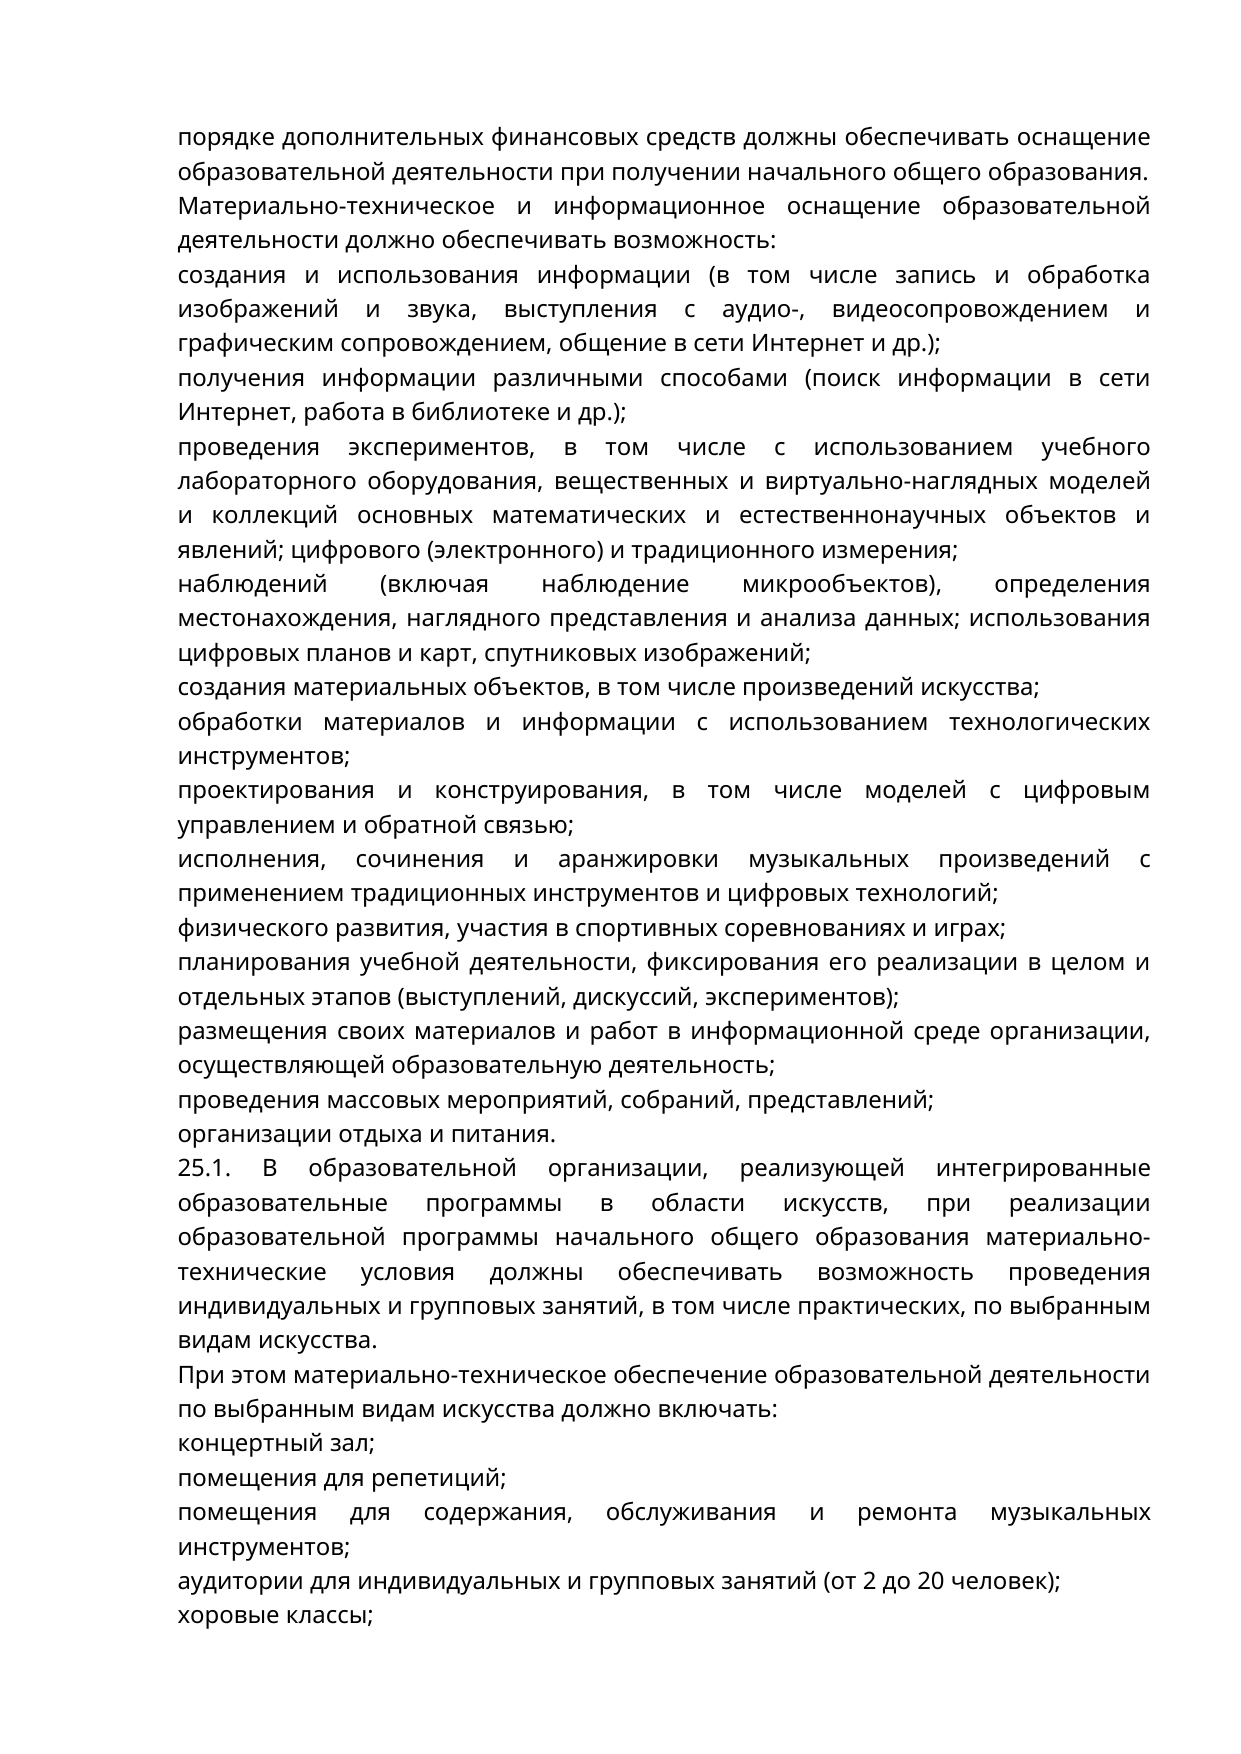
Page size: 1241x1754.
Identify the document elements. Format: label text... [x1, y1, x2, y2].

text создания и использования информации (в том числе запись и обработка изображений и звука, выступления с аудио-, видеосопровождением и графическим сопровождением, общение в сети Интернет и др.); [177, 256, 1152, 359]
text наблюдений (включая наблюдение микрообъектов), определения местонахождения, наглядного представления и анализа данных; использования цифровых планов и карт, спутниковых изображений; [177, 565, 1152, 668]
text получения информации различными способами (поиск информации в сети Интернет, работа в библиотеке и др.); [177, 359, 1152, 427]
text проектирования и конструирования, в том числе моделей с цифровым управлением и обратной связью; [177, 771, 1152, 840]
text исполнения, сочинения и аранжировки музыкальных произведений с применением традиционных инструментов и цифровых технологий; [177, 840, 1152, 909]
text проведения экспериментов, в том числе с использованием учебного лабораторного оборудования, вещественных и виртуально-наглядных моделей и коллекций основных математических и естественнонаучных объектов и явлений; цифрового (электронного) и традиционного измерения; [177, 427, 1152, 565]
text При этом материально-техническое обеспечение образовательной деятельности по выбранным видам искусства должно включать: [177, 1356, 1152, 1424]
text концертный зал; [177, 1424, 1152, 1459]
text физического развития, участия в спортивных соревнованиях и играх; [177, 909, 1152, 943]
text помещения для репетиций; [177, 1459, 1152, 1493]
text Материально-техническое и информационное оснащение образовательной деятельности должно обеспечивать возможность: [177, 187, 1152, 256]
text 25.1. В образовательной организации, реализующей интегрированные образовательные программы в области искусств, при реализации образовательной программы начального общего образования материально-технические условия должны обеспечивать возможность проведения индивидуальных и групповых занятий, в том числе практических, по выбранным видам искусства. [177, 1149, 1152, 1356]
text помещения для содержания, обслуживания и ремонта музыкальных инструментов; [177, 1493, 1152, 1562]
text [177, 118, 1152, 187]
text хоровые классы; [177, 1596, 1152, 1631]
text аудитории для индивидуальных и групповых занятий (от 2 до 20 человек); [177, 1562, 1152, 1596]
text проведения массовых мероприятий, собраний, представлений; [177, 1081, 1152, 1115]
text организации отдыха и питания. [177, 1115, 1152, 1149]
text размещения своих материалов и работ в информационной среде организации, осуществляющей образовательную деятельность; [177, 1012, 1152, 1081]
text создания материальных объектов, в том числе произведений искусства; [177, 668, 1152, 702]
text планирования учебной деятельности, фиксирования его реализации в целом и отдельных этапов (выступлений, дискуссий, экспериментов); [177, 943, 1152, 1012]
text обработки материалов и информации с использованием технологических инструментов; [177, 702, 1152, 771]
